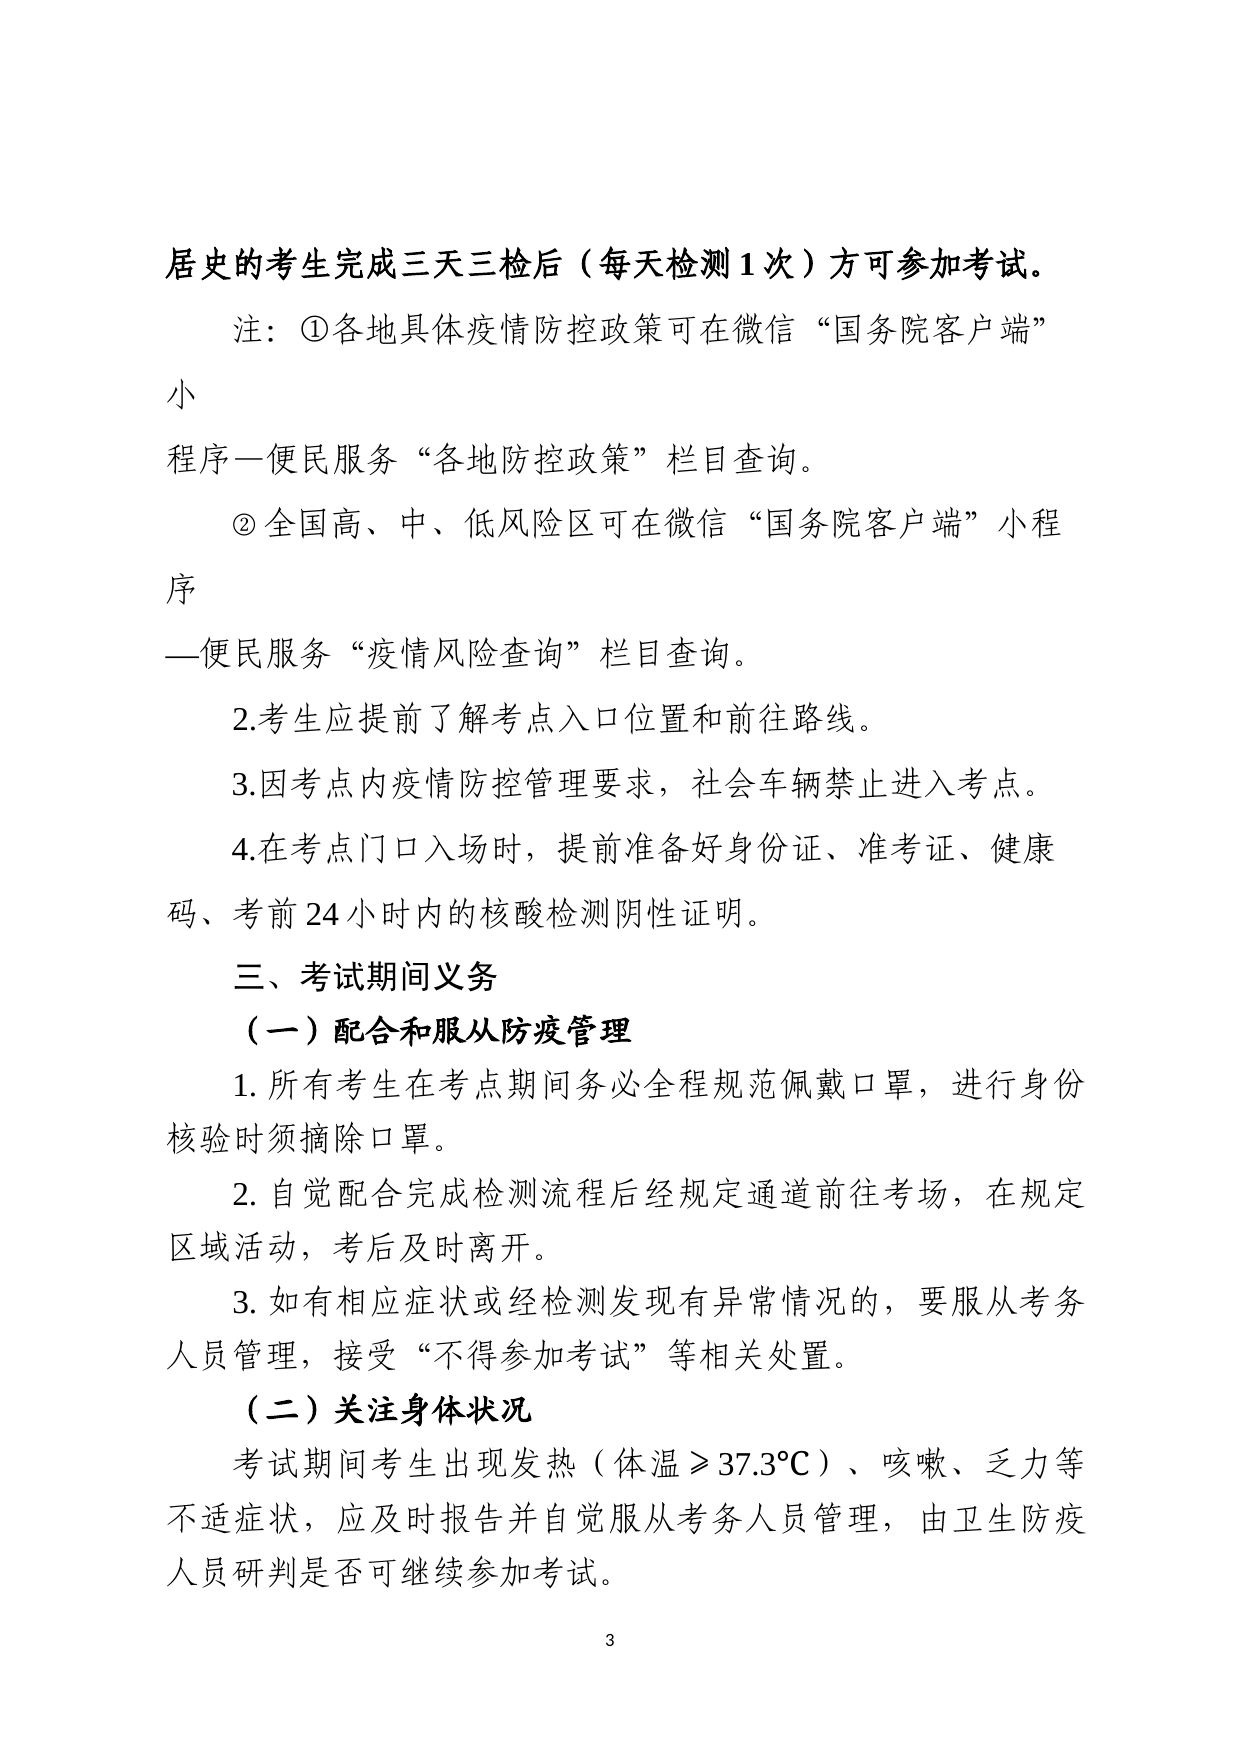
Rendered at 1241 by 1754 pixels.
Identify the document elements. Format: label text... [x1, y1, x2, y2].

text 3.因考点内疫情防控管理要求，社会车辆禁止进入考点。 [165, 750, 1087, 815]
text ②全国高、中、低风险区可在微信“国务院客户端”小程序 [165, 490, 1087, 620]
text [165, 230, 1087, 295]
text 3. 如有相应症状或经检测发现有异常情况的，要服从考务人员管理，接受“不得参加考试”等相关处置。 [165, 1270, 1087, 1378]
text 程序—便民服务“各地防控政策”栏目查询。 [165, 425, 1087, 490]
text 2. 自觉配合完成检测流程后经规定通道前往考场，在规定区域活动，考后及时离开。 [165, 1162, 1087, 1270]
text 2.考生应提前了解考点入口位置和前往路线。 [165, 685, 1087, 750]
text 考试期间考生出现发热（体温≥37.3℃）、咳嗽、乏力等不适症状，应及时报告并自觉服从考务人员管理，由卫生防疫人员研判是否可继续参加考试。 [165, 1432, 1087, 1595]
text （二）关注身体状况 [165, 1378, 1087, 1432]
text —便民服务“疫情风险查询”栏目查询。 [165, 620, 1087, 685]
text 4.在考点门口入场时，提前准备好身份证、准考证、健康码、考前24小时内的核酸检测阴性证明。 [165, 815, 1087, 945]
text 注：①各地具体疫情防控政策可在微信“国务院客户端”小 [165, 295, 1087, 425]
text 1. 所有考生在考点期间务必全程规范佩戴口罩，进行身份核验时须摘除口罩。 [165, 1053, 1087, 1162]
text 三、考试期间义务 [165, 945, 1087, 999]
text （一）配合和服从防疫管理 [165, 999, 1087, 1053]
